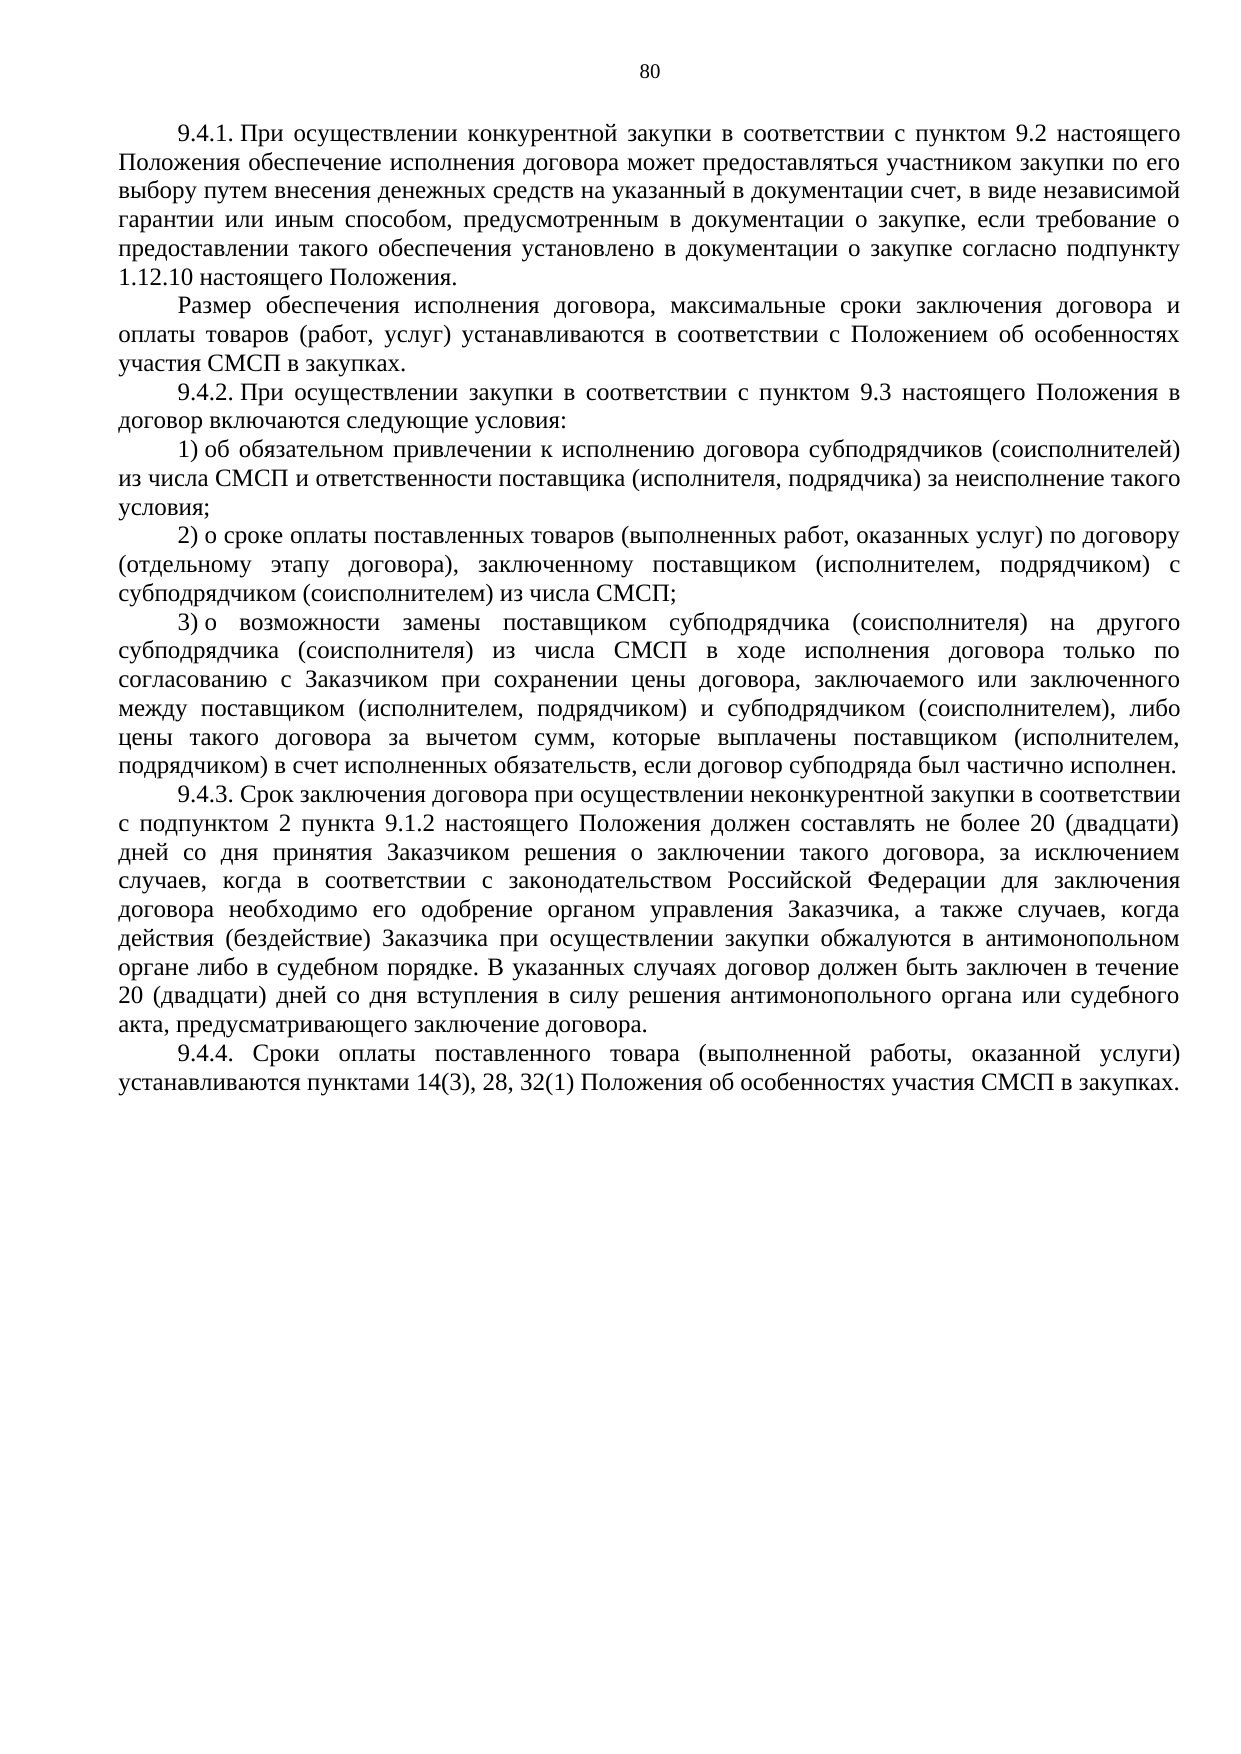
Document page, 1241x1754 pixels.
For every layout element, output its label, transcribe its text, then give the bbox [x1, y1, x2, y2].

text 9.4.1. При осуществлении конкурентной закупки в соответствии с пунктом 9.2 настоящего Положения обеспечение исполнения договора может предоставляться участником закупки по его выбору путем внесения денежных средств на указанный в документации счет, в виде независимой гарантии или иным способом, предусмотренным в документации о закупке, если требование о предоставлении такого обеспечения установлено в документации о закупке согласно подпункту 1.12.10 настоящего Положения. [118, 118, 1181, 291]
text 1) об обязательном привлечении к исполнению договора субподрядчиков (соисполнителей) из числа СМСП и ответственности поставщика (исполнителя, подрядчика) за неисполнение такого условия; [118, 434, 1181, 521]
text 9.4.4. Сроки оплаты поставленного товара (выполненной работы, оказанной услуги) устанавливаются пунктами 14(3), 28, 32(1) Положения об особенностях участия СМСП в закупках. [118, 1038, 1181, 1096]
text 3) о возможности замены поставщиком субподрядчика (соисполнителя) на другого субподрядчика (соисполнителя) из числа СМСП в ходе исполнения договора только по согласованию с Заказчиком при сохранении цены договора, заключаемого или заключенного между поставщиком (исполнителем, подрядчиком) и субподрядчиком (соисполнителем), либо цены такого договора за вычетом сумм, которые выплачены поставщиком (исполнителем, подрядчиком) в счет исполненных обязательств, если договор субподряда был частично исполнен. [118, 607, 1181, 779]
text 9.4.2. При осуществлении закупки в соответствии с пунктом 9.3 настоящего Положения в договор включаются следующие условия: [118, 377, 1181, 434]
text Размер обеспечения исполнения договора, максимальные сроки заключения договора и оплаты товаров (работ, услуг) устанавливаются в соответствии с Положением об особенностях участия СМСП в закупках. [118, 291, 1181, 377]
text 9.4.3. Срок заключения договора при осуществлении неконкурентной закупки в соответствии с подпунктом 2 пункта 9.1.2 настоящего Положения должен составлять не более 20 (двадцати) дней со дня принятия Заказчиком решения о заключении такого договора, за исключением случаев, когда в соответствии с законодательством Российской Федерации для заключения договора необходимо его одобрение органом управления Заказчика, а также случаев, когда действия (бездействие) Заказчика при осуществлении закупки обжалуются в антимонопольном органе либо в судебном порядке. В указанных случаях договор должен быть заключен в течение 20 (двадцати) дней со дня вступления в силу решения антимонопольного органа или судебного акта, предусматривающего заключение договора. [118, 779, 1181, 1038]
text 2) о сроке оплаты поставленных товаров (выполненных работ, оказанных услуг) по договору (отдельному этапу договора), заключенному поставщиком (исполнителем, подрядчиком) с субподрядчиком (соисполнителем) из числа СМСП; [118, 521, 1181, 607]
